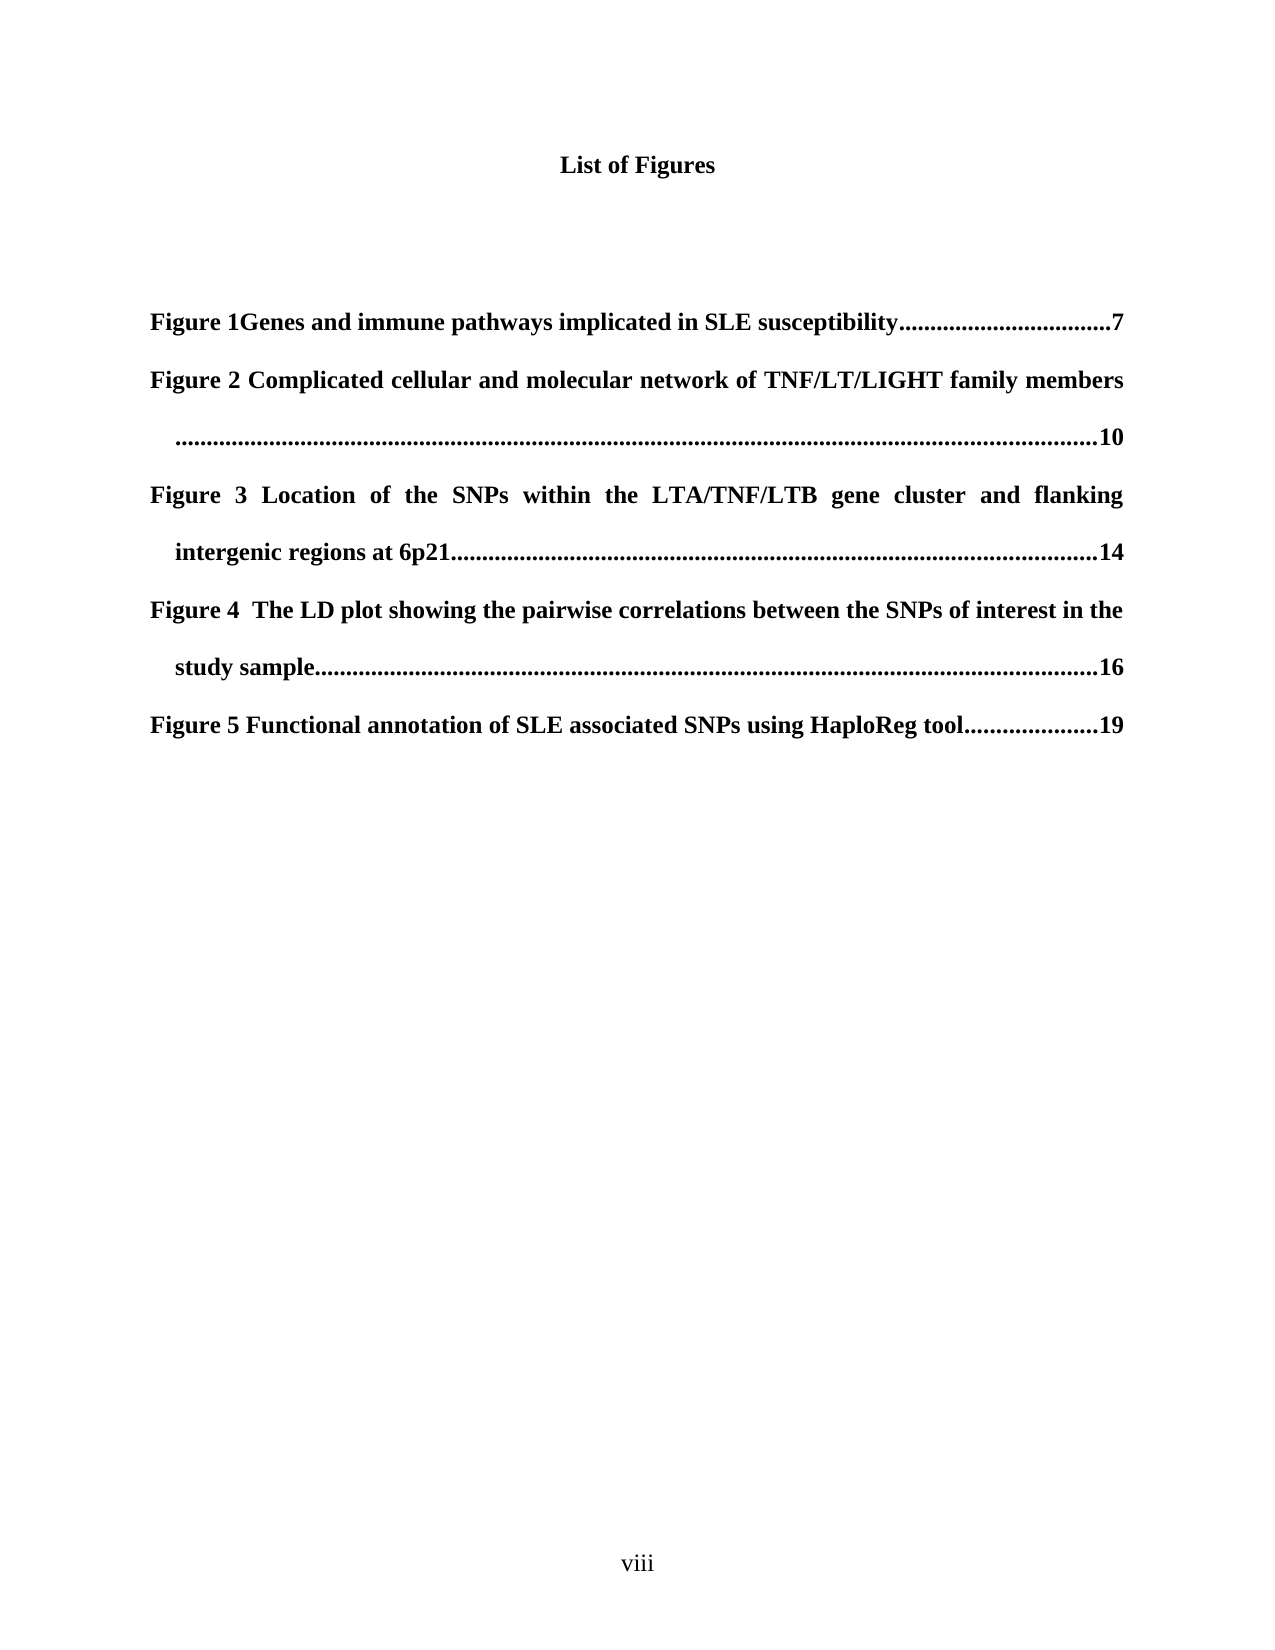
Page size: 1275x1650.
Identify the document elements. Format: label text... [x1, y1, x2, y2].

text Figure 4 The LD plot showing the pairwise correlations between the SNPs of interest in the study sample 16 [150, 595, 1125, 681]
text Figure 1Genes and immune pathways implicated in SLE susceptibility 7 [150, 307, 1125, 336]
text Figure 3 Location of the SNPs within the LTA/TNF/LTB gene cluster and flanking intergenic regions at 6p21 14 [150, 480, 1125, 566]
text Figure 5 Functional annotation of SLE associated SNPs using HaploReg tool 19 [150, 710, 1125, 739]
text Figure 2 Complicated cellular and molecular network of TNF/LT/LIGHT family members 10 [150, 365, 1125, 451]
text List of Figures [150, 150, 1125, 179]
